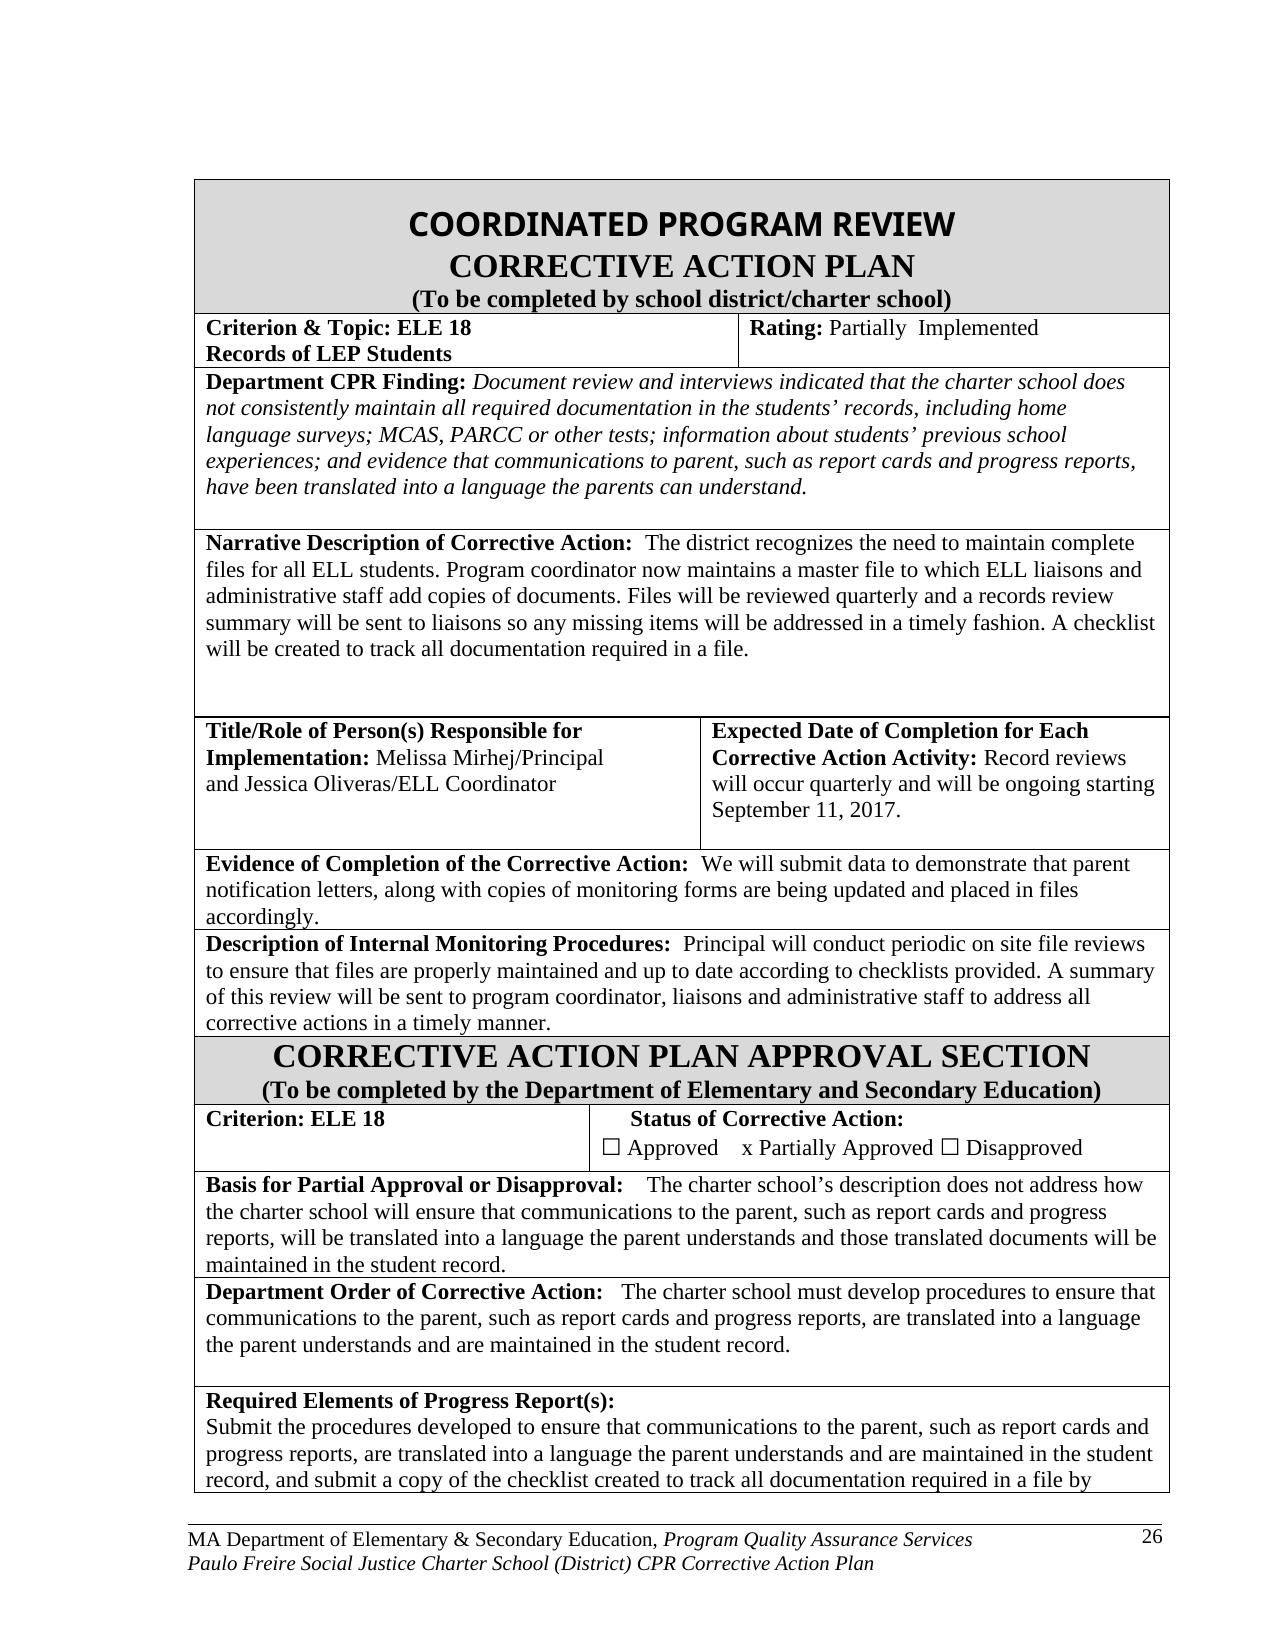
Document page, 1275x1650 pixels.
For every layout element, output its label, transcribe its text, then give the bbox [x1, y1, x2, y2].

table_cell Criterion & Topic: ELE 18 Records of LEP Students [195, 314, 738, 367]
table_cell CORRECTIVE ACTION PLAN APPROVAL SECTION (To be completed by the Department of Elementary and Secondary Education) [195, 1037, 1169, 1104]
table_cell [195, 1387, 1169, 1492]
table_cell Description of Internal Monitoring Procedures: Principal will conduct periodic on site file reviews to ensure that files are properly maintained and up to date according to checklists provided. A summary of this review will be sent to program coordinator, liaisons and administrative staff to address all corrective actions in a timely manner. [195, 930, 1169, 1036]
table_cell Status of Corrective Action: ☐ Approved x Partially Approved ☐ Disapproved [590, 1105, 1169, 1171]
table_cell Expected Date of Completion for Each Corrective Action Activity: Record reviews will occur quarterly and will be ongoing starting September 11, 2017. [701, 718, 1169, 849]
table_cell Department Order of Corrective Action: The charter school must develop procedures to ensure that communications to the parent, such as report cards and progress reports, are translated into a language the parent understands and are maintained in the student record. [195, 1278, 1169, 1386]
table_cell Evidence of Completion of the Corrective Action: We will submit data to demonstrate that parent notification letters, along with copies of monitoring forms are being updated and placed in files accordingly. [195, 850, 1169, 929]
table_cell Narrative Description of Corrective Action: The district recognizes the need to maintain complete files for all ELL students. Program coordinator now maintains a master file to which ELL liaisons and administrative staff add copies of documents. Files will be reviewed quarterly and a records review summary will be sent to liaisons so any missing items will be addressed in a timely fashion. A checklist will be created to track all documentation required in a file. [195, 530, 1169, 716]
table_cell Title/Role of Person(s) Responsible for Implementation: Melissa Mirhej/Principal and Jessica Oliveras/ELL Coordinator [195, 718, 700, 849]
table_cell Rating: Partially Implemented [739, 314, 1169, 367]
table_cell Department CPR Finding: Document review and interviews indicated that the charter school does not consistently maintain all required documentation in the students’ records, including home language surveys; MCAS, PARCC or other tests; information about students’ previous school experiences; and evidence that communications to parent, such as report cards and progress reports, have been translated into a language the parents can understand. [195, 368, 1169, 528]
table_cell Criterion: ELE 18 [195, 1105, 589, 1171]
table_cell Basis for Partial Approval or Disapproval: The charter school’s description does not address how the charter school will ensure that communications to the parent, such as report cards and progress reports, will be translated into a language the parent understands and those translated documents will be maintained in the student record. [195, 1172, 1169, 1277]
table_header COORDINATED PROGRAM REVIEW CORRECTIVE ACTION PLAN (To be completed by school district/charter school) [195, 180, 1169, 313]
